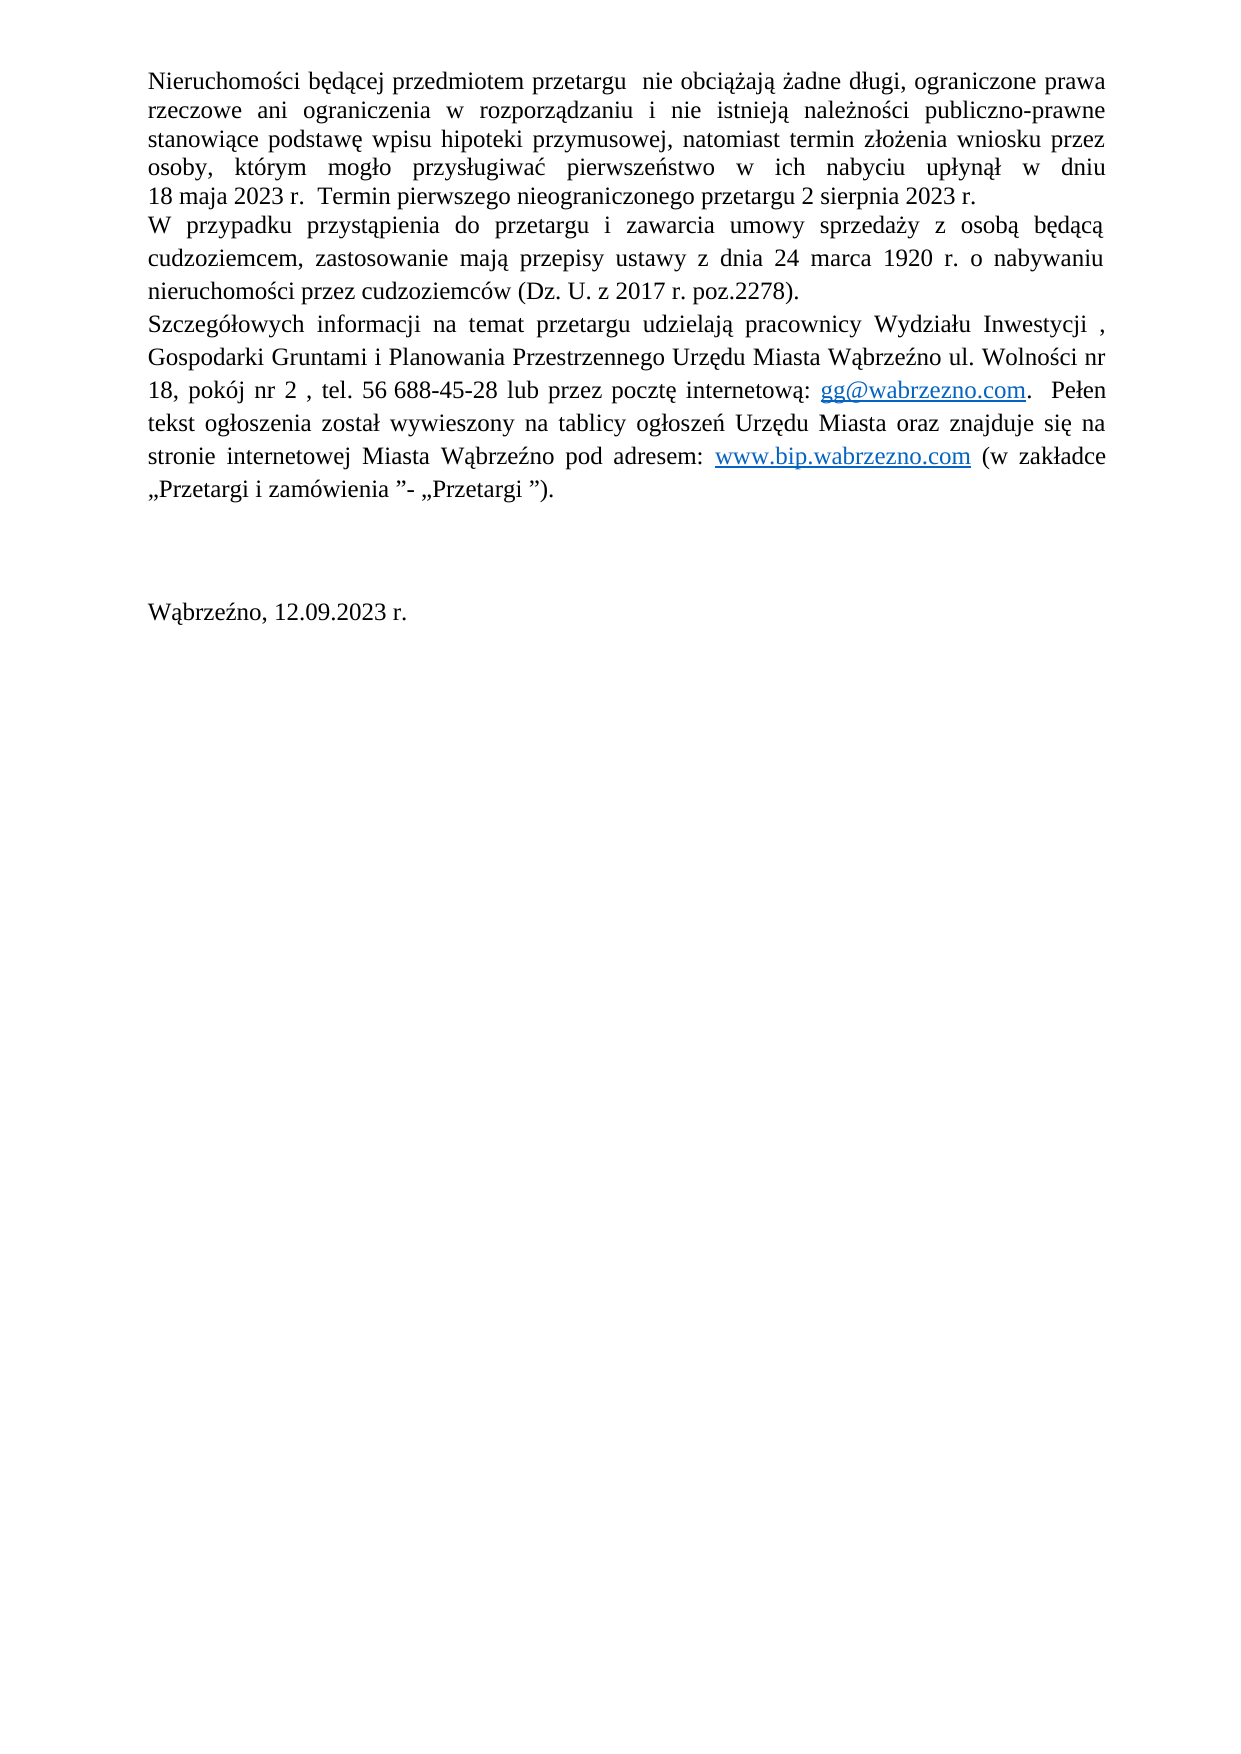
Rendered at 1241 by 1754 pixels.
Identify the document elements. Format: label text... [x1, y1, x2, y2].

text Nieruchomości będącej przedmiotem przetargu nie obciążają żadne długi, ograniczone prawa rzeczowe ani ograniczenia w rozporządzaniu i nie istnieją należności publiczno-prawne stanowiące podstawę wpisu hipoteki przymusowej, natomiast termin złożenia wniosku przez osoby, którym mogło przysługiwać pierwszeństwo w ich nabyciu upłynął w dniu 18 maja 2023 r. Termin pierwszego nieograniczonego przetargu 2 sierpnia 2023 r. [148, 66, 1106, 210]
text Szczegółowych informacji na temat przetargu udzielają pracownicy Wydziału Inwestycji , Gospodarki Gruntami i Planowania Przestrzennego Urzędu Miasta Wąbrzeźno ul. Wolności nr 18, pokój nr 2 , tel. 56 688-45-28 lub przez pocztę internetową: gg@wabrzezno.com. Pełen tekst ogłoszenia został wywieszony na tablicy ogłoszeń Urzędu Miasta oraz znajduje się na stronie internetowej Miasta Wąbrzeźno pod adresem: www.bip.wabrzezno.com (w zakładce „Przetargi i zamówienia ”- „Przetargi ”). [148, 309, 1106, 503]
text W przypadku przystąpienia do przetargu i zawarcia umowy sprzedaży z osobą będącą cudzoziemcem, zastosowanie mają przepisy ustawy z dnia 24 marca 1920 r. o nabywaniu nieruchomości przez cudzoziemców (Dz. U. z 2017 r. poz.2278). [148, 210, 1105, 305]
text Wąbrzeźno, 12.09.2023 r. [148, 597, 1141, 625]
